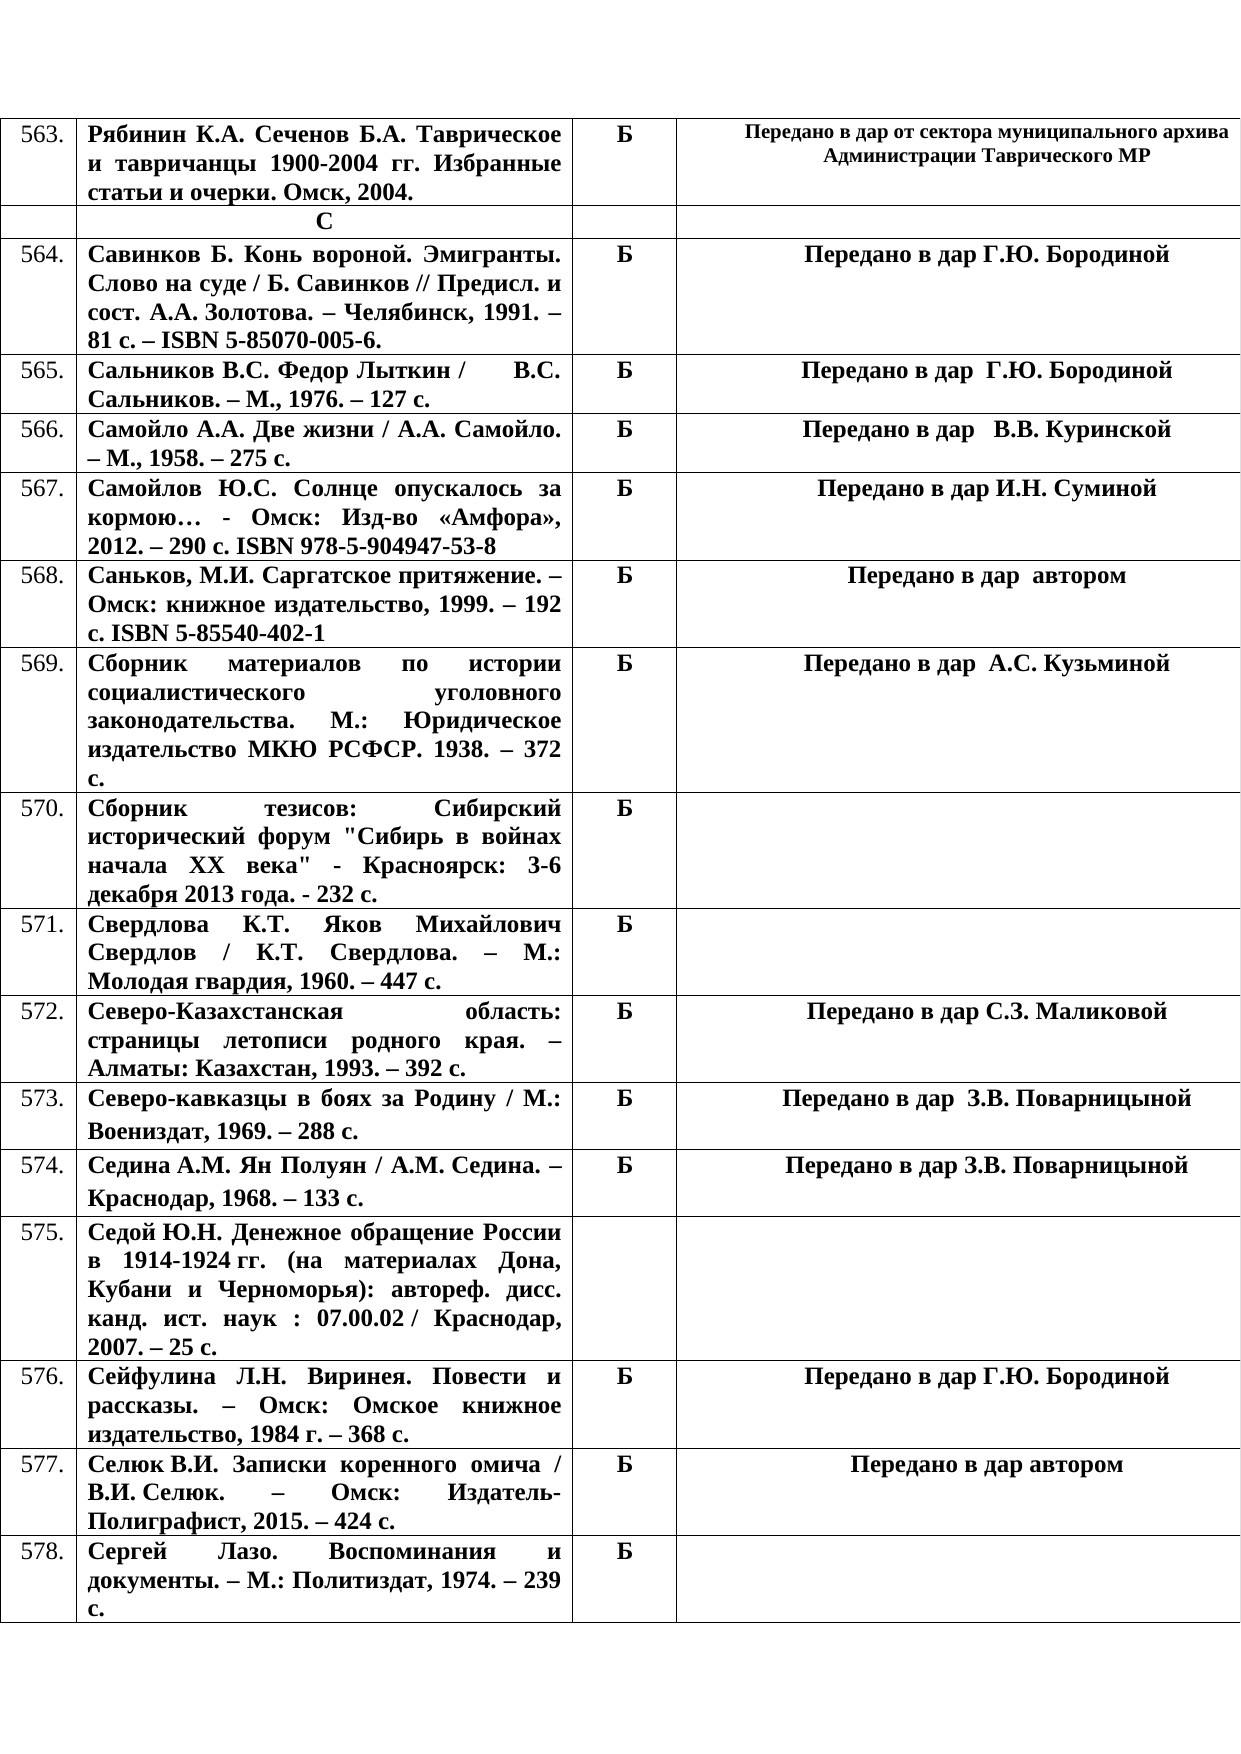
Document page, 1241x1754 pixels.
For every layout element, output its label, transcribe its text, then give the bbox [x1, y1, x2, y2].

table_cell Сальников В.С. Федор Лыткин / В.С. Сальников. – М., 1976. – 127 с. [77, 355, 572, 413]
table_cell Самойлов Ю.С. Солнце опускалось за кормою… - Омск: Изд-во «Амфора», 2012. – 290 с. ISBN 978-5-904947-53-8 [77, 473, 572, 559]
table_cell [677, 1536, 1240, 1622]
table_cell Б [573, 561, 676, 647]
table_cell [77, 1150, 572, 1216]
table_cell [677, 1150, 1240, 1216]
table_cell Б [573, 355, 676, 413]
table_cell [1, 473, 76, 559]
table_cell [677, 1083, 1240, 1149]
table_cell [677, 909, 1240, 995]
table_cell Рябинин К.А. Сеченов Б.А. Таврическое и тавричанцы 1900-2004 гг. Избранные статьи и очерки. Омск, 2004. [77, 119, 572, 205]
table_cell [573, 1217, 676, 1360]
table_cell Передано в дар Г.Ю. Бородиной [677, 239, 1240, 354]
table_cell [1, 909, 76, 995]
table_cell [1, 793, 76, 908]
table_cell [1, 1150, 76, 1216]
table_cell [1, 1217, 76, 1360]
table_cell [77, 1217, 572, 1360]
table_cell Передано в дар Г.Ю. Бородиной [677, 355, 1240, 413]
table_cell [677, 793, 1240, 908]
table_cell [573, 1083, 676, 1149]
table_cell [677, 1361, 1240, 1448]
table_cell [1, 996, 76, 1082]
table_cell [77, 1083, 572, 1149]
table_cell Б [573, 648, 676, 792]
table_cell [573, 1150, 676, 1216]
table_cell [1, 561, 76, 647]
table_cell [573, 206, 676, 238]
table_cell Передано в дар от сектора муниципального архива Администрации Таврического МР [677, 119, 1240, 205]
table_cell Сборник материалов по истории социалистического уголовного законодательства. М.: Юридическое издательство МКЮ РСФСР. 1938. – 372 с. [77, 648, 572, 792]
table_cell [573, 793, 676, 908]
table_cell [1, 648, 76, 792]
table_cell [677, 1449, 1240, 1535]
table_cell [1, 239, 76, 354]
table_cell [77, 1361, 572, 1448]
table_cell Самойло А.А. Две жизни / А.А. Самойло. – М., 1958. – 275 с. [77, 414, 572, 472]
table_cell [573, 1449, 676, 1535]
table_cell Б [573, 239, 676, 354]
table_cell [1, 414, 76, 472]
table_cell С [77, 206, 572, 238]
table_cell Б [573, 414, 676, 472]
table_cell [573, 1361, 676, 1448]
table_cell [677, 206, 1240, 238]
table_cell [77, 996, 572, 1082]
table_cell Сборник тезисов: Сибирский исторический форум "Сибирь в войнах начала XX века" - Красноярск: 3-6 декабря 2013 года. - 232 с. [77, 793, 572, 908]
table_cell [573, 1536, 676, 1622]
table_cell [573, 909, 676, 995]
table_cell [1, 206, 76, 238]
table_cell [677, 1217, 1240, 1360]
table_cell Б [573, 119, 676, 205]
table_cell Саньков, М.И. Саргатское притяжение. – Омск: книжное издательство, 1999. – 192 с. ISBN 5-85540-402-1 [77, 561, 572, 647]
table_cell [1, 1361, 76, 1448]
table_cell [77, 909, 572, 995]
table_cell Передано в дар В.В. Куринской [677, 414, 1240, 472]
table_cell [1, 119, 76, 205]
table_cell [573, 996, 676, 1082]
table_cell [1, 355, 76, 413]
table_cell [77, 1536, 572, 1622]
table_cell Передано в дар автором [677, 561, 1240, 647]
table_cell Б [573, 473, 676, 559]
table_cell Савинков Б. Конь вороной. Эмигранты. Слово на суде / Б. Савинков // Предисл. и сост. А.А. Золотова. – Челябинск, 1991. – 81 с. – ISBN 5-85070-005-6. [77, 239, 572, 354]
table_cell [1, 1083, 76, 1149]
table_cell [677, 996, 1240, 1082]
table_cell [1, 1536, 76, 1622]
table_cell Передано в дар И.Н. Суминой [677, 473, 1240, 559]
table_cell Передано в дар А.С. Кузьминой [677, 648, 1240, 792]
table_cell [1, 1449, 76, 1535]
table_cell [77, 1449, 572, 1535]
